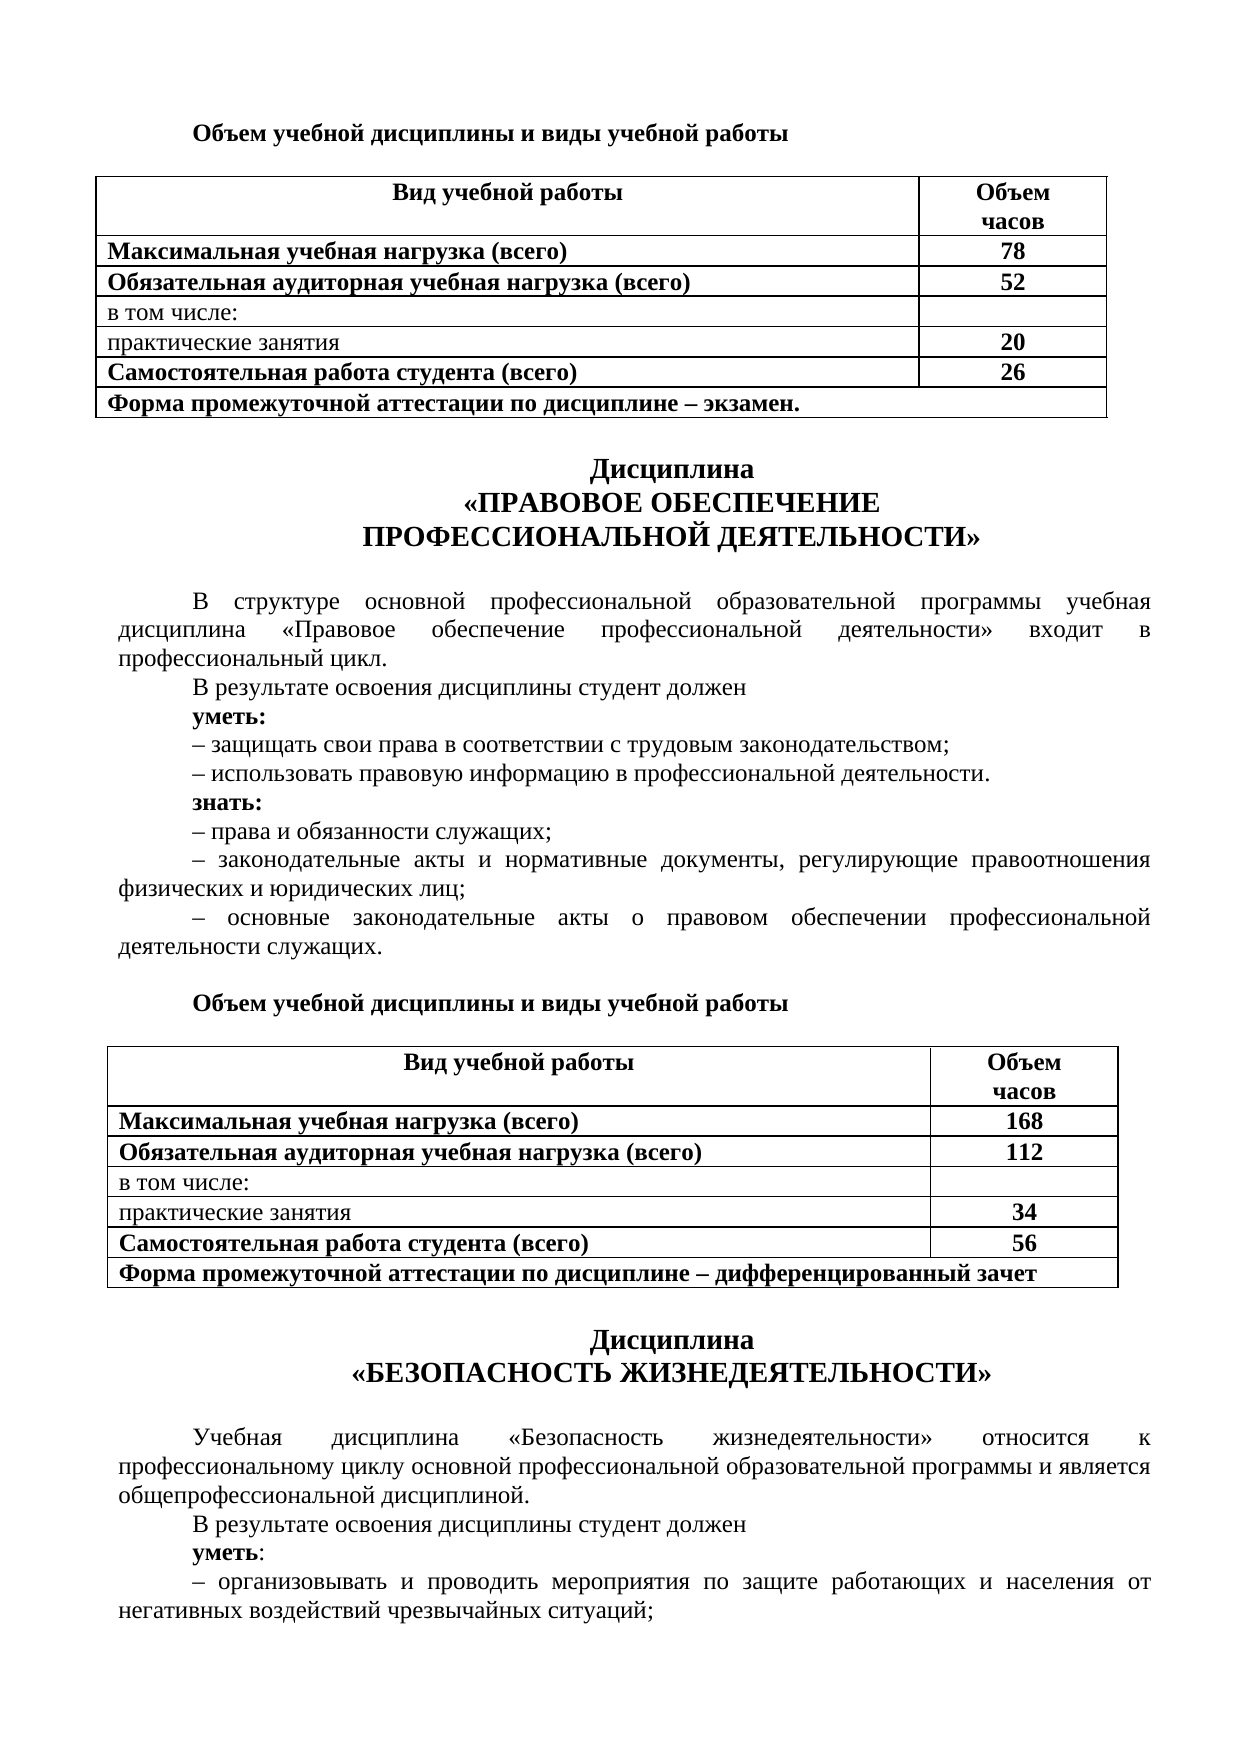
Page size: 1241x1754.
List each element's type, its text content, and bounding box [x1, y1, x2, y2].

text уметь: [118, 701, 1152, 729]
table_cell Максимальная учебная нагрузка (всего) [108, 1107, 930, 1135]
text – права и обязанности служащих; [118, 816, 1152, 844]
table_cell в том числе: [108, 1167, 930, 1196]
table_cell [920, 297, 1106, 326]
table_cell 52 [920, 267, 1106, 295]
text ПРОФЕССИОНАЛЬНОЙ ДЕЯТЕЛЬНОСТИ» [118, 519, 1152, 552]
table_cell 112 [931, 1137, 1117, 1166]
table_header Вид учебной работы [97, 177, 918, 235]
text – законодательные акты и нормативные документы, регулирующие правоотношения физических и юридических лиц; [118, 844, 1152, 902]
text – основные законодательные акты о правовом обеспечении профессиональной деятельности служащих. [118, 902, 1152, 959]
table_cell 26 [920, 358, 1106, 386]
table_cell практические занятия [97, 327, 918, 356]
table_cell Самостоятельная работа студента (всего) [97, 358, 918, 386]
text Дисциплина [118, 1322, 1152, 1355]
text Объем учебной дисциплины и виды учебной работы [118, 118, 1152, 147]
text «БЕЗОПАСНОСТЬ ЖИЗНЕДЕЯТЕЛЬНОСТИ» [118, 1355, 1152, 1389]
table_cell Форма промежуточной аттестации по дисциплине – экзамен. [97, 388, 1106, 417]
text уметь: [118, 1537, 1152, 1566]
table_cell в том числе: [97, 297, 918, 326]
table_cell Самостоятельная работа студента (всего) [108, 1228, 930, 1256]
table_header Объем часов [920, 177, 1106, 235]
text В структуре основной профессиональной образовательной программы учебная дисциплина «Правовое обеспечение профессиональной деятельности» входит в профессиональный цикл. [118, 586, 1152, 672]
text – использовать правовую информацию в профессиональной деятельности. [118, 758, 1152, 787]
table_header Вид учебной работы [108, 1047, 930, 1105]
text «ПРАВОВОЕ ОБЕСПЕЧЕНИЕ [118, 485, 1152, 519]
text – защищать свои права в соответствии с трудовым законодательством; [118, 729, 1152, 758]
table_cell 56 [931, 1228, 1117, 1256]
table_cell практические занятия [108, 1197, 930, 1226]
text Учебная дисциплина «Безопасность жизнедеятельности» относится к профессиональному циклу основной профессиональной образовательной программы и является общепрофессиональной дисциплиной. [118, 1422, 1152, 1509]
text В результате освоения дисциплины студент должен [118, 672, 1152, 701]
table_cell Обязательная аудиторная учебная нагрузка (всего) [97, 267, 918, 295]
table_cell [931, 1167, 1117, 1196]
table_cell Обязательная аудиторная учебная нагрузка (всего) [108, 1137, 930, 1166]
table_cell Форма промежуточной аттестации по дисциплине – дифференцированный зачет [108, 1258, 1117, 1287]
table_cell Максимальная учебная нагрузка (всего) [97, 236, 918, 265]
text знать: [118, 787, 1152, 816]
text Дисциплина [118, 452, 1152, 485]
text Объем учебной дисциплины и виды учебной работы [118, 988, 1152, 1017]
text В результате освоения дисциплины студент должен [118, 1509, 1152, 1537]
table_cell 168 [931, 1107, 1117, 1135]
table_cell 20 [920, 327, 1106, 356]
text – организовывать и проводить мероприятия по защите работающих и населения от негативных воздействий чрезвычайных ситуаций; [118, 1566, 1152, 1624]
table_header Объем часов [931, 1047, 1117, 1105]
table_cell 34 [931, 1197, 1117, 1226]
table_cell 78 [920, 236, 1106, 265]
